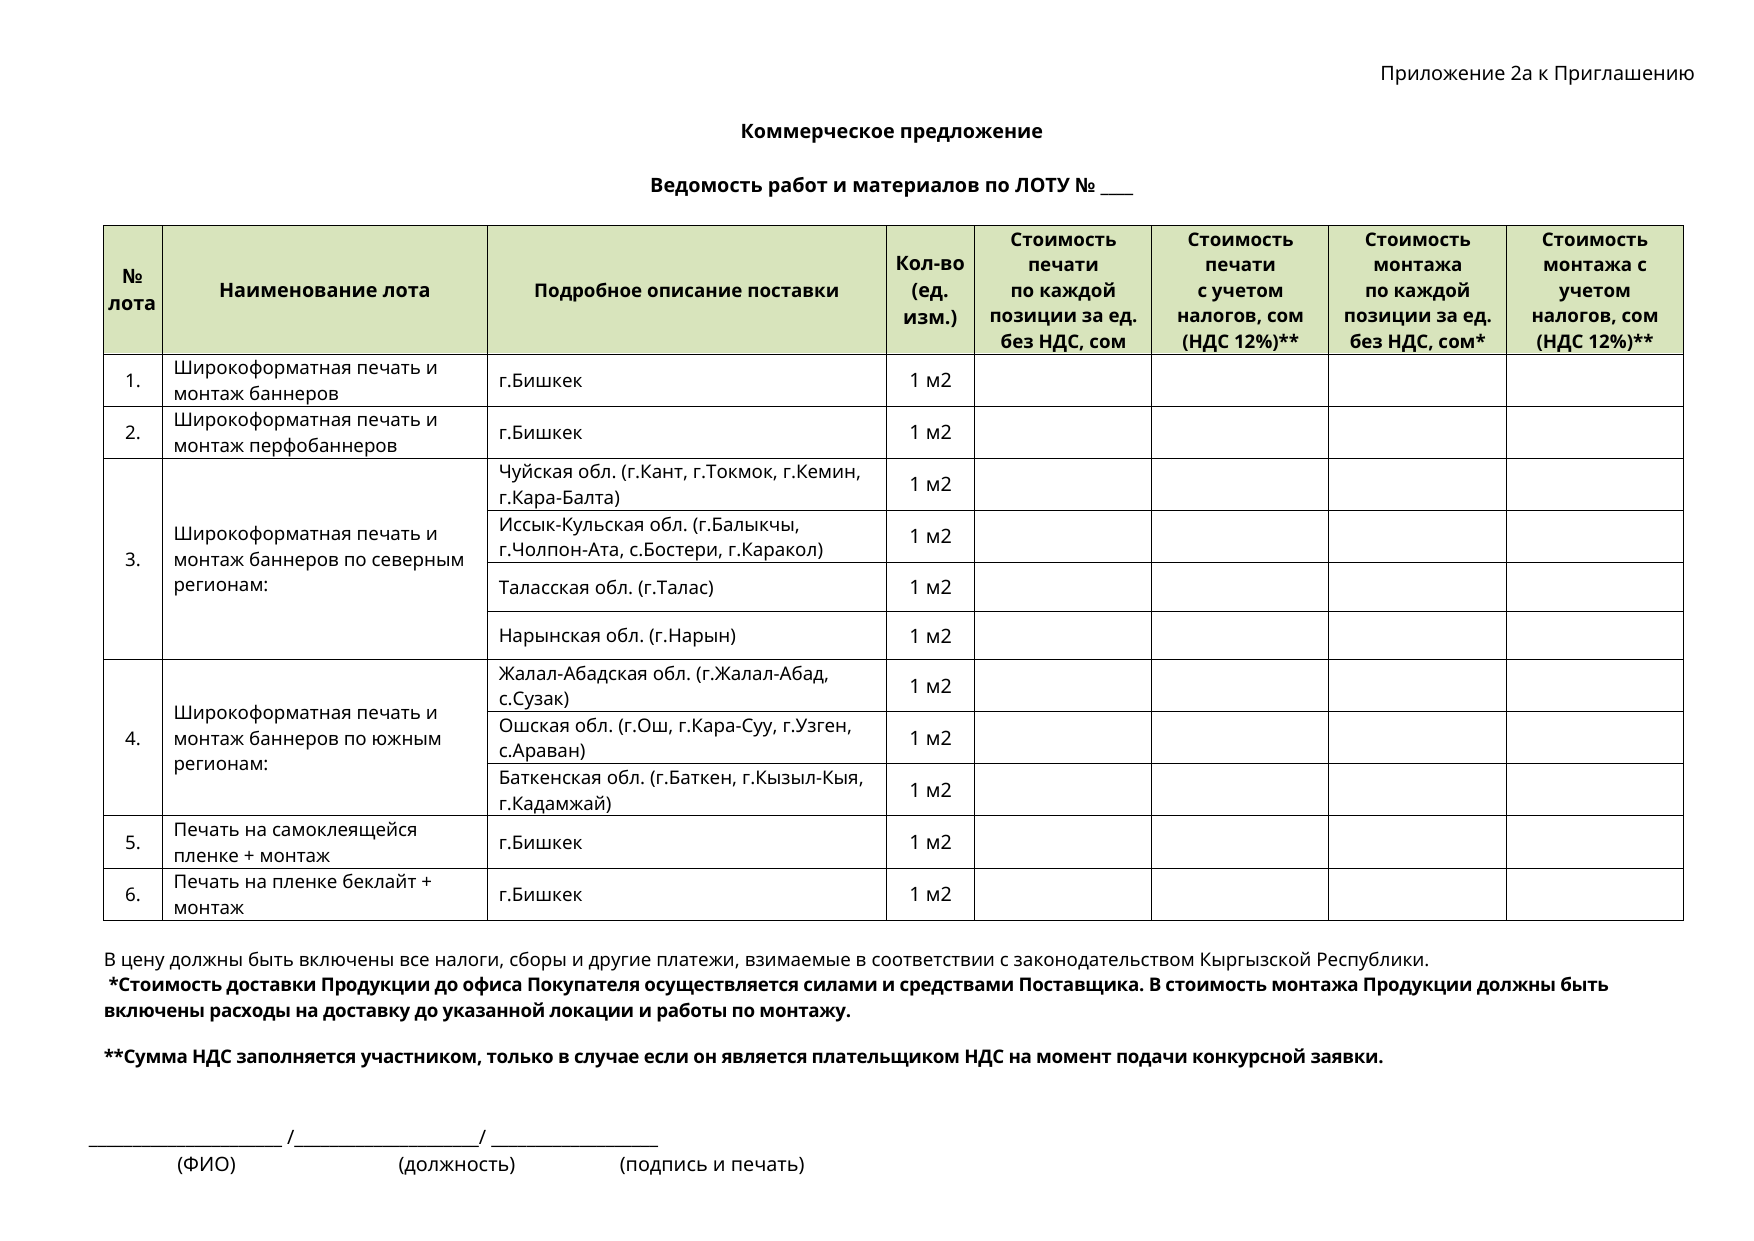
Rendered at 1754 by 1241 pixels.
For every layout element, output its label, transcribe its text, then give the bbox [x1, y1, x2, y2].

table_cell Чуйская обл. (г.Кант, г.Токмок, г.Кемин, г.Кара-Балта) [488, 459, 886, 510]
table_cell [975, 355, 1151, 406]
table_cell [975, 660, 1151, 711]
table_cell [975, 563, 1151, 611]
table_cell г.Бишкек [488, 816, 886, 867]
table_header № лота [104, 226, 162, 353]
table_cell 6. [104, 869, 162, 919]
table_cell 1 м2 [887, 355, 974, 406]
table_cell [1152, 563, 1328, 611]
table_cell [1152, 764, 1328, 815]
table_cell 1 м2 [887, 764, 974, 815]
table_cell Баткенская обл. (г.Баткен, г.Кызыл-Кыя, г.Кадамжай) [488, 764, 886, 815]
table_cell [1507, 459, 1683, 510]
table_header Стоимость монтажа по каждой позиции за ед. без НДС, сом* [1329, 226, 1506, 353]
table_cell [1507, 511, 1683, 562]
table_cell 1. [104, 355, 162, 406]
table_cell 4. [104, 660, 162, 815]
table_cell Широкоформатная печать и монтаж баннеров по северным регионам: [163, 459, 487, 659]
table_cell [975, 869, 1151, 919]
table_cell [975, 459, 1151, 510]
table_cell Таласская обл. (г.Талас) [488, 563, 886, 611]
table_cell [1507, 816, 1683, 867]
table_cell 1 м2 [887, 612, 974, 659]
table_cell [1329, 612, 1506, 659]
table_cell [975, 816, 1151, 867]
table_cell г.Бишкек [488, 407, 886, 458]
table_cell [975, 612, 1151, 659]
table_cell Широкоформатная печать и монтаж перфобаннеров [163, 407, 487, 458]
table_cell [1507, 660, 1683, 711]
table_cell 3. [104, 459, 162, 659]
text *Стоимость доставки Продукции до офиса Покупателя осуществляется силами и средствами Поставщика. В стоимость монтажа Продукции должны быть включены расходы на доставку до указанной локации и работы по монтажу. [103, 972, 1695, 1023]
table_header Подробное описание поставки [488, 226, 886, 353]
table_cell [975, 511, 1151, 562]
table_cell [1329, 511, 1506, 562]
table_cell [975, 764, 1151, 815]
table_cell г.Бишкек [488, 869, 886, 919]
table_cell [1507, 355, 1683, 406]
table_cell Печать на самоклеящейся пленке + монтаж [163, 816, 487, 867]
table_cell [1329, 459, 1506, 510]
table_cell [1507, 612, 1683, 659]
table_cell [1507, 407, 1683, 458]
table_cell 1 м2 [887, 816, 974, 867]
table_cell [1329, 764, 1506, 815]
table_cell [1329, 660, 1506, 711]
table_cell [1329, 712, 1506, 763]
table_cell 1 м2 [887, 407, 974, 458]
table_cell 1 м2 [887, 660, 974, 711]
table_cell [1329, 407, 1506, 458]
table_cell [1507, 712, 1683, 763]
table_cell [1329, 816, 1506, 867]
text (ФИО) (должность) (подпись и печать) [103, 1150, 1695, 1177]
table_cell Нарынская обл. (г.Нарын) [488, 612, 886, 659]
table_cell [1329, 563, 1506, 611]
table_cell [1152, 355, 1328, 406]
table_cell Широкоформатная печать и монтаж баннеров по южным регионам: [163, 660, 487, 815]
text В цену должны быть включены все налоги, сборы и другие платежи, взимаемые в соответствии с законодательством Кыргызской Республики. [103, 946, 1695, 972]
text Приложение 2а к Приглашению [29, 59, 1695, 86]
text Ведомость работ и материалов по ЛОТУ № ____ [29, 171, 1695, 198]
table_cell Печать на пленке беклайт + монтаж [163, 869, 487, 919]
table_cell [1152, 660, 1328, 711]
table_cell [1507, 764, 1683, 815]
table_cell [1152, 407, 1328, 458]
table_cell Жалал-Абадская обл. (г.Жалал-Абад, с.Сузак) [488, 660, 886, 711]
table_cell Широкоформатная печать и монтаж баннеров [163, 355, 487, 406]
table_cell 1 м2 [887, 712, 974, 763]
table_cell [975, 407, 1151, 458]
table_cell 1 м2 [887, 511, 974, 562]
table_cell [975, 712, 1151, 763]
table_cell г.Бишкек [488, 355, 886, 406]
table_cell 1 м2 [887, 563, 974, 611]
text Коммерческое предложение [29, 117, 1695, 144]
text **Сумма НДС заполняется участником, только в случае если он является плательщиком НДС на момент подачи конкурсной заявки. [103, 1043, 1695, 1069]
table_cell [1152, 459, 1328, 510]
table_cell [1329, 355, 1506, 406]
table_cell [1507, 563, 1683, 611]
table_header Стоимость печати по каждой позиции за ед. без НДС, сом [975, 226, 1151, 353]
table_cell [1152, 869, 1328, 919]
table_cell 1 м2 [887, 459, 974, 510]
table_cell [1152, 612, 1328, 659]
text ______________________ /_____________________/ ___________________ [29, 1123, 1695, 1150]
table_header Стоимость монтажа c учетом налогов, сом (НДС 12%)** [1507, 226, 1683, 353]
table_cell [1152, 511, 1328, 562]
table_cell 2. [104, 407, 162, 458]
table_header Кол-во (ед. изм.) [887, 226, 974, 353]
table_cell [1507, 869, 1683, 919]
table_cell [1329, 869, 1506, 919]
table_header Наименование лота [163, 226, 487, 353]
table_cell [1152, 712, 1328, 763]
table_cell 1 м2 [887, 869, 974, 919]
table_header Стоимость печати c учетом налогов, сом (НДС 12%)** [1152, 226, 1328, 353]
table_cell 5. [104, 816, 162, 867]
table_cell Иссык-Кульская обл. (г.Балыкчы, г.Чолпон-Ата, с.Бостери, г.Каракол) [488, 511, 886, 562]
table_cell [1152, 816, 1328, 867]
table_cell Ошская обл. (г.Ош, г.Кара-Суу, г.Узген, с.Араван) [488, 712, 886, 763]
